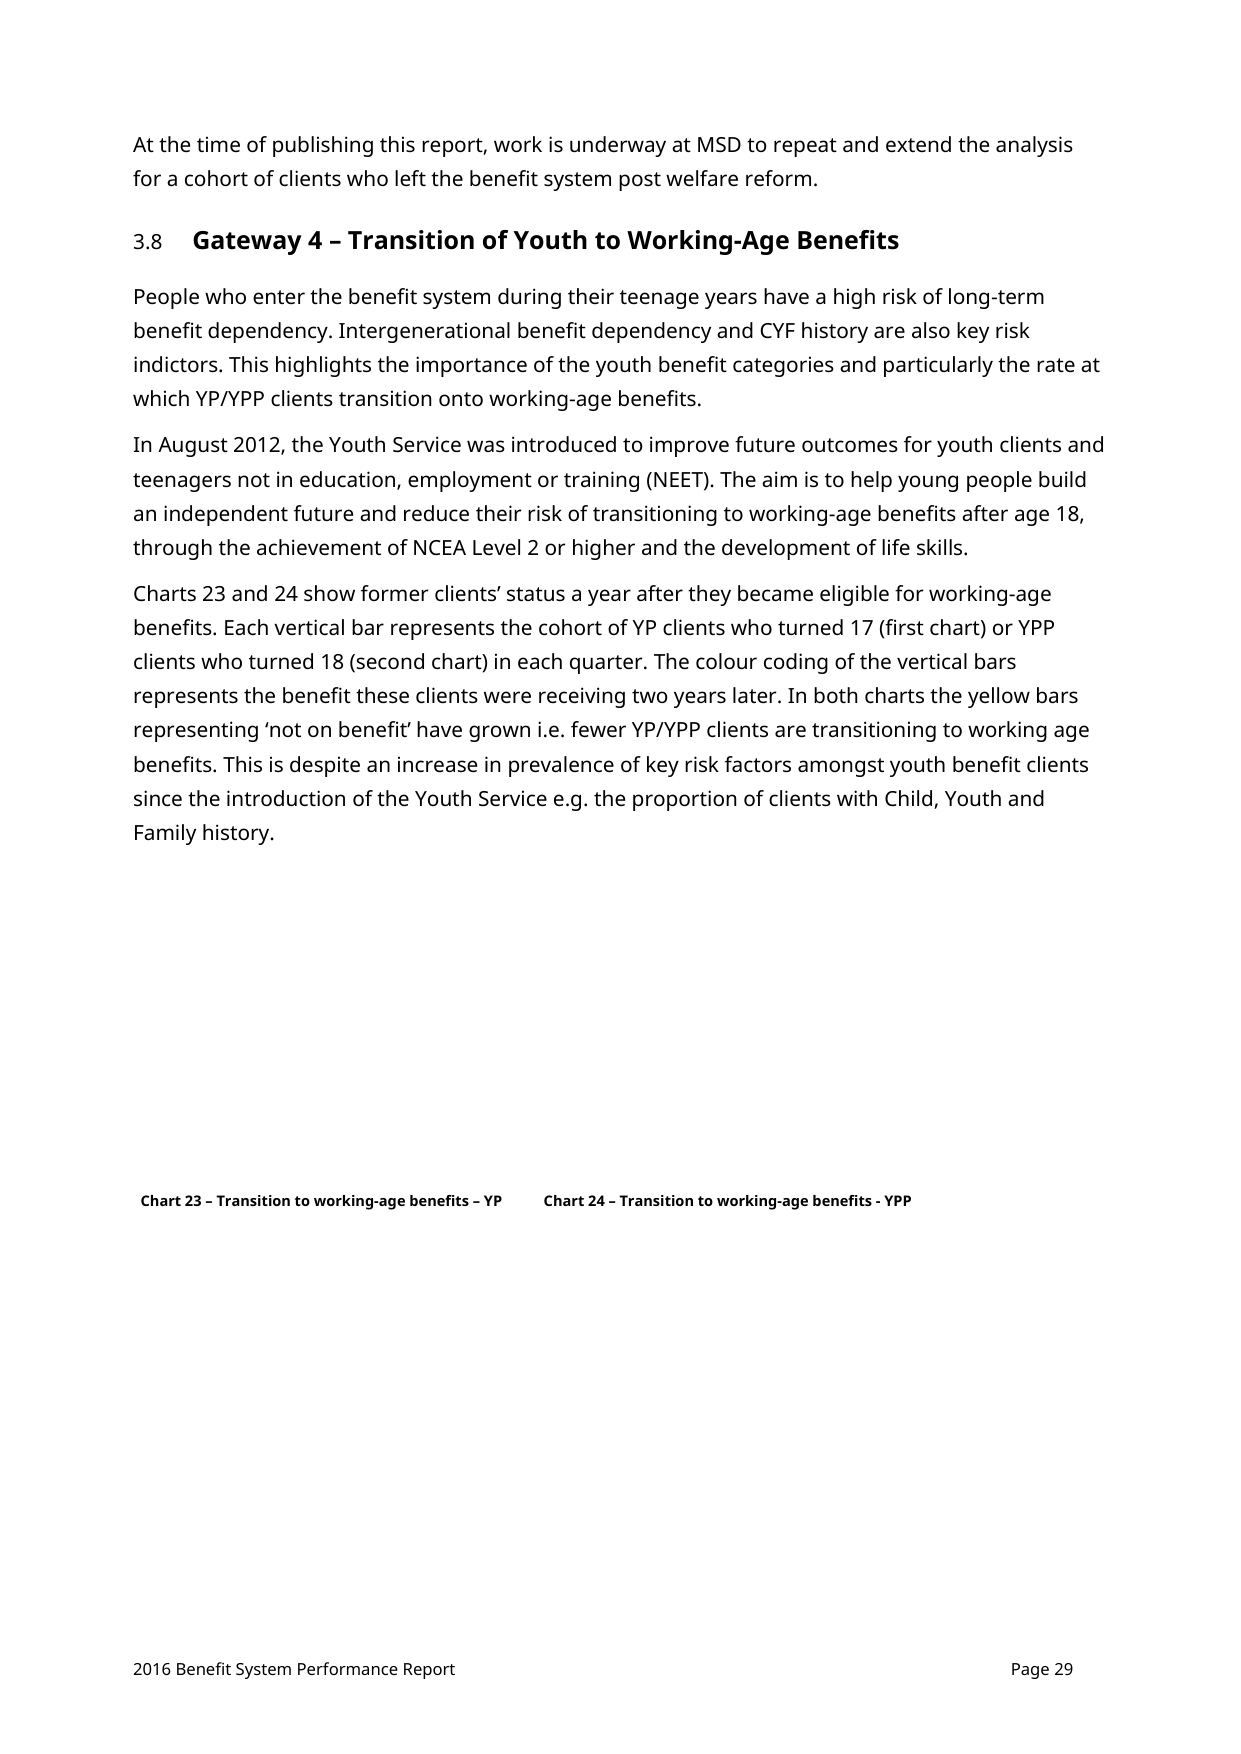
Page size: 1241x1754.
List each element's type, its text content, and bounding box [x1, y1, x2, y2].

text In August 2012, the Youth Service was introduced to improve future outcomes for youth clients and teenagers not in education, employment or training (NEET). The aim is to help young people build an independent future and reduce their risk of transitioning to working-age benefits after age 18, through the achievement of NCEA Level 2 or higher and the development of life skills. [133, 431, 1107, 561]
text People who enter the benefit system during their teenage years have a high risk of long-term benefit dependency. Intergenerational benefit dependency and CYF history are also key risk indictors. This highlights the importance of the youth benefit categories and particularly the rate at which YP/YPP clients transition onto working-age benefits. [133, 282, 1107, 412]
text At the time of publishing this report, work is underway at MSD to repeat and extend the analysis for a cohort of clients who left the benefit system post welfare reform. [133, 130, 1107, 192]
subtitle Gateway 4 – Transition of Youth to Working-Age Benefits [133, 223, 1107, 257]
text Chart 23 – Transition to working-age benefits – YP Chart 24 – Transition to working-age benefits - YPP [133, 1190, 1107, 1210]
text Charts 23 and 24 show former clients’ status a year after they became eligible for working-age benefits. Each vertical bar represents the cohort of YP clients who turned 17 (first chart) or YPP clients who turned 18 (second chart) in each quarter. The colour coding of the vertical bars represents the benefit these clients were receiving two years later. In both charts the yellow bars representing ‘not on benefit’ have grown i.e. fewer YP/YPP clients are transitioning to working age benefits. This is despite an increase in prevalence of key risk factors amongst youth benefit clients since the introduction of the Youth Service e.g. the proportion of clients with Child, Youth and Family history. [133, 579, 1107, 846]
